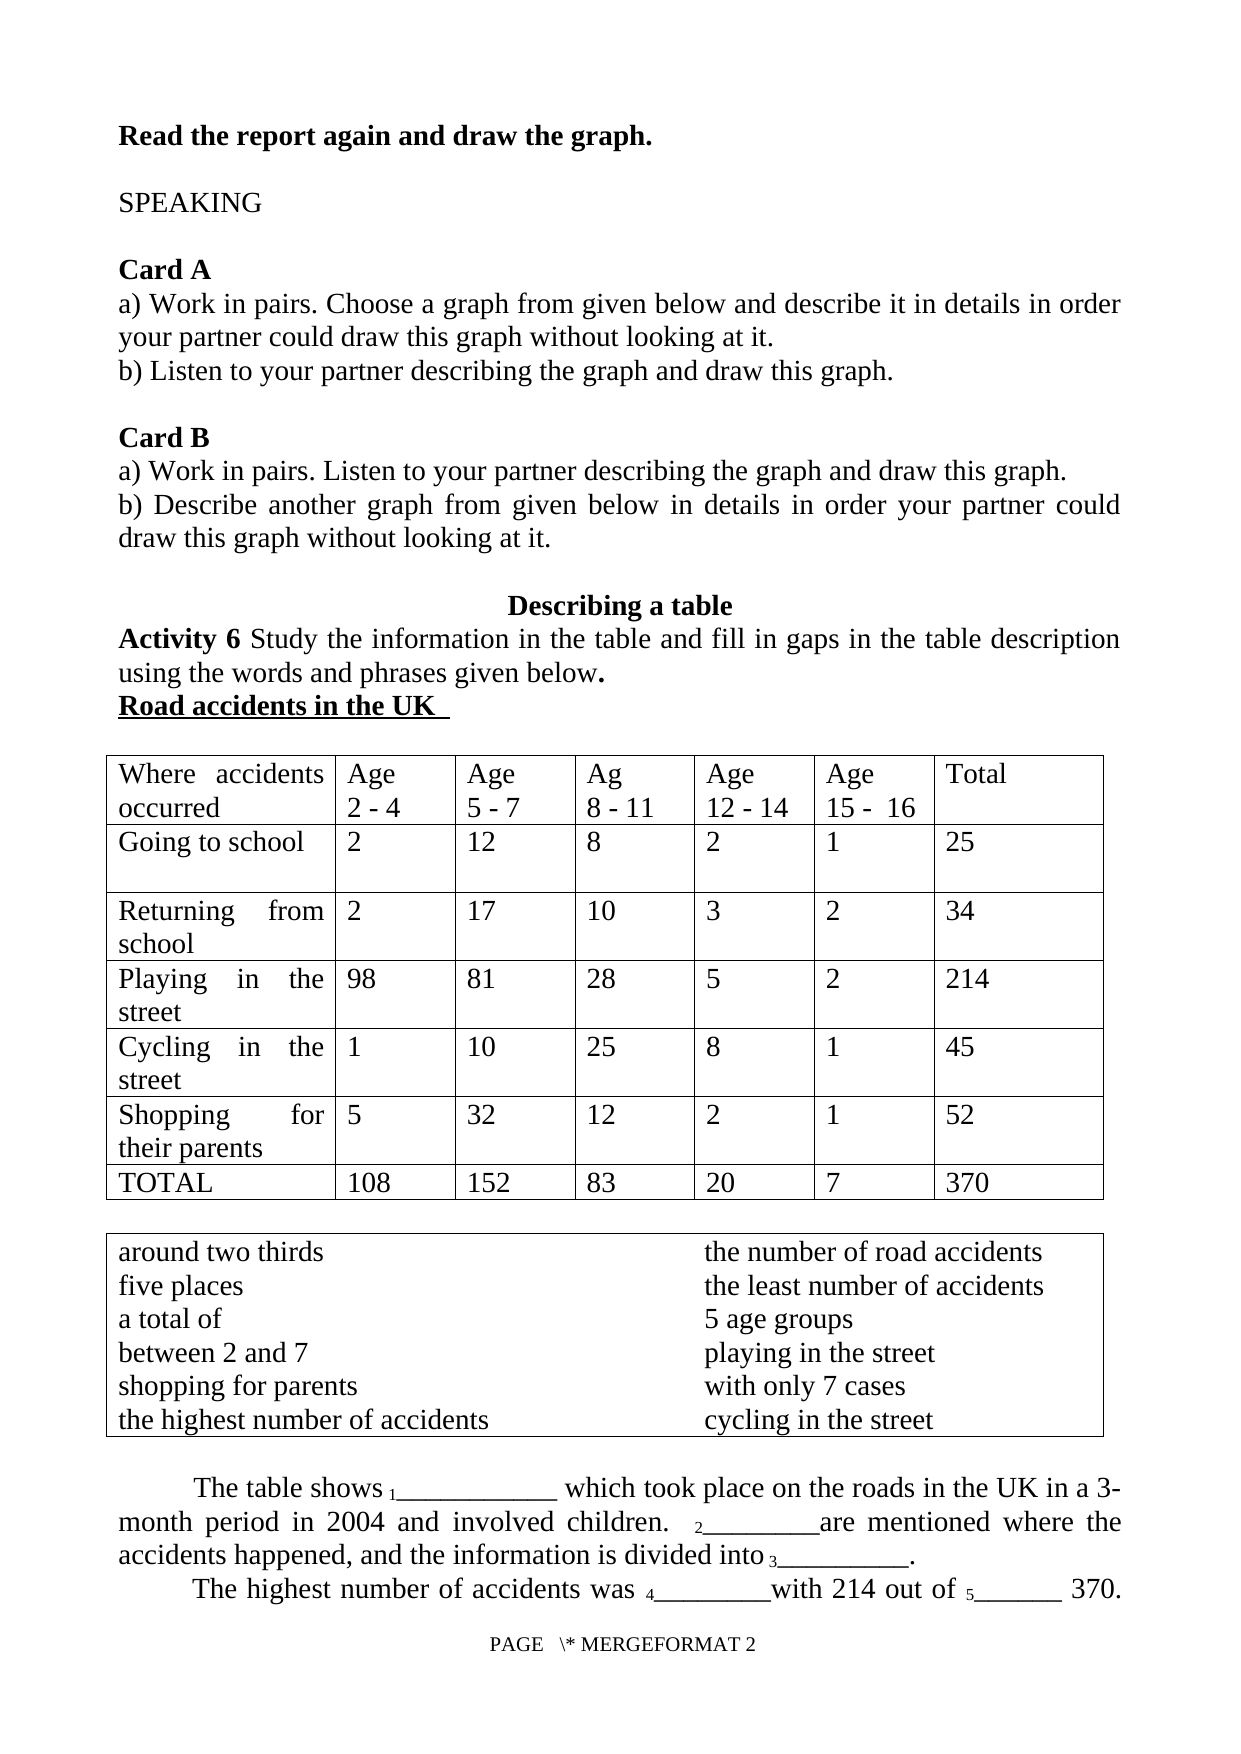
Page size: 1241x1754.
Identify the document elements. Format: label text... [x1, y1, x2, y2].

table_cell 7 [815, 1165, 934, 1199]
table_cell 2 [695, 1097, 814, 1164]
table_cell 10 [576, 893, 694, 960]
table_header Total [935, 756, 1103, 823]
table_header Age 2 - 4 [336, 756, 455, 823]
table_cell Playing in the street [107, 961, 335, 1028]
table_cell 152 [456, 1165, 575, 1199]
table_cell 52 [935, 1097, 1103, 1164]
table_cell TOTAL [107, 1165, 335, 1199]
table_cell Shopping for their parents [107, 1097, 335, 1164]
table_cell 98 [336, 961, 455, 1028]
table_cell 1 [815, 825, 934, 892]
table_cell 28 [576, 961, 694, 1028]
table_cell 8 [695, 1029, 814, 1096]
table_cell 2 [815, 961, 934, 1028]
text Describing a table [118, 588, 1122, 621]
text a) Work in pairs. Choose a graph from given below and describe it in details in order your partner could draw this graph without looking at it. [118, 286, 1122, 353]
table_cell 1 [815, 1029, 934, 1096]
table_cell Returning from school [107, 893, 335, 960]
table_cell Cycling in the street [107, 1029, 335, 1096]
table_cell 25 [576, 1029, 694, 1096]
table_cell 8 [576, 825, 694, 892]
table_cell 5 [336, 1097, 455, 1164]
table_cell 17 [456, 893, 575, 960]
table_cell 370 [935, 1165, 1103, 1199]
table_header Ag 8 - 11 [576, 756, 694, 823]
table_cell 214 [935, 961, 1103, 1028]
table_cell 45 [935, 1029, 1103, 1096]
text Read the report again and draw the graph. [118, 118, 1122, 152]
table_header around two thirds five places a total of between 2 and 7 shopping for parents the highest number of accidents [107, 1234, 605, 1436]
text Card B [118, 420, 1122, 453]
table_header Where accidents occurred [107, 756, 335, 823]
table_cell 20 [695, 1165, 814, 1199]
text b) Listen to your partner describing the graph and draw this graph. [118, 353, 1122, 386]
table_cell 81 [456, 961, 575, 1028]
text a) Work in pairs. Listen to your partner describing the graph and draw this graph. [118, 453, 1122, 487]
table_cell 32 [456, 1097, 575, 1164]
table_cell 108 [336, 1165, 455, 1199]
table_cell 3 [695, 893, 814, 960]
table_cell 2 [336, 825, 455, 892]
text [118, 1571, 1122, 1604]
text Road accidents in the UK [118, 688, 1122, 722]
text The table shows 1___________ which took place on the roads in the UK in a 3-month period in 2004 and involved children. 2________are mentioned where the accidents happened, and the information is divided into 3_________. [118, 1470, 1122, 1571]
table_header Age 12 - 14 [695, 756, 814, 823]
table_cell 2 [695, 825, 814, 892]
table_cell 1 [336, 1029, 455, 1096]
table_cell 2 [815, 893, 934, 960]
table_cell Going to school [107, 825, 335, 892]
text Card A [118, 252, 1122, 286]
table_cell 1 [815, 1097, 934, 1164]
table_cell 2 [336, 893, 455, 960]
table_cell 25 [935, 825, 1103, 892]
table_cell 5 [695, 961, 814, 1028]
table_cell 12 [456, 825, 575, 892]
text b) Describe another graph from given below in details in order your partner could draw this graph without looking at it. [118, 487, 1122, 554]
table_cell 83 [576, 1165, 694, 1199]
table_header the number of road accidents the least number of accidents 5 age groups playing in the street with only 7 cases cycling in the street [605, 1234, 1103, 1436]
table_header Age 5 - 7 [456, 756, 575, 823]
text SPEAKING [118, 185, 1122, 219]
table_cell 12 [576, 1097, 694, 1164]
table_header Age 15 - 16 [815, 756, 934, 823]
table_cell 34 [935, 893, 1103, 960]
table_cell 10 [456, 1029, 575, 1096]
text Activity 6 Study the information in the table and fill in gaps in the table description using the words and phrases given below. [118, 621, 1122, 688]
